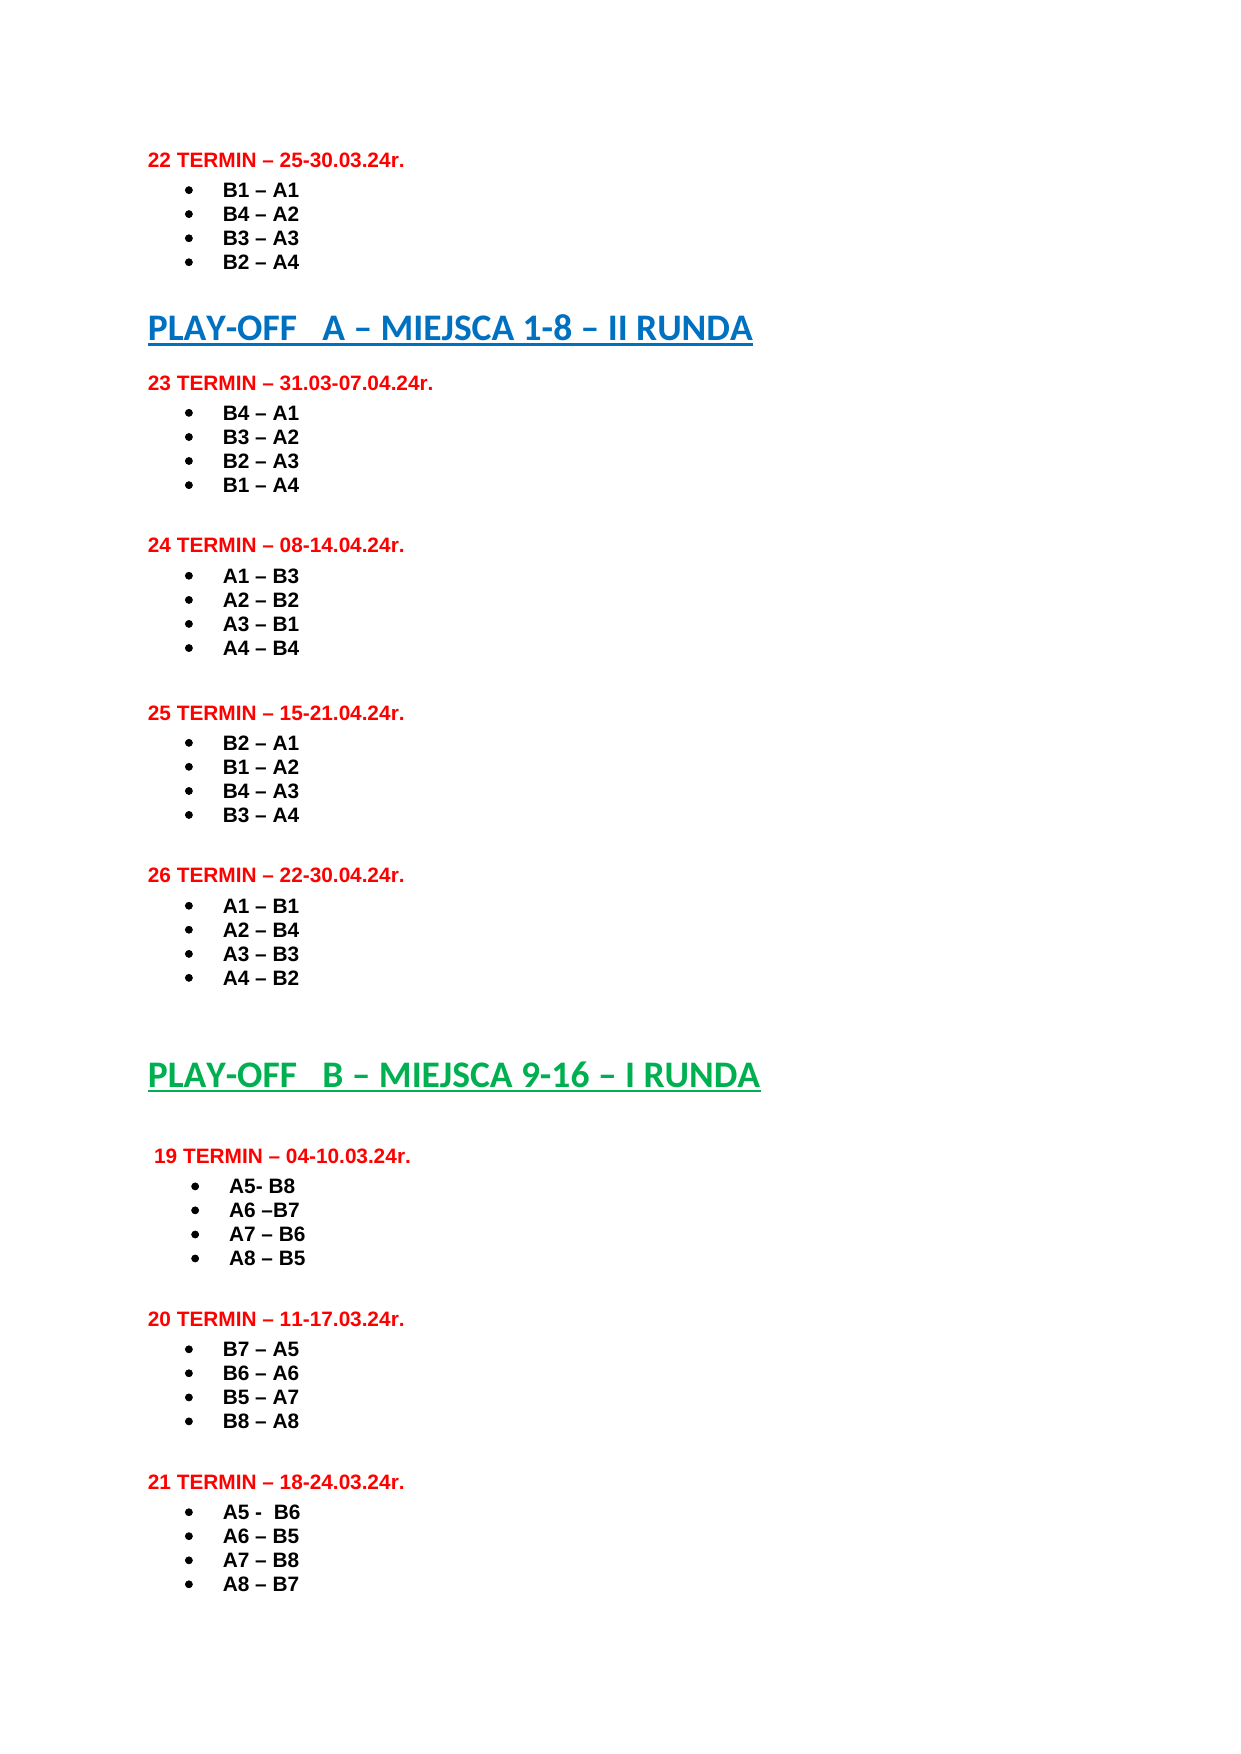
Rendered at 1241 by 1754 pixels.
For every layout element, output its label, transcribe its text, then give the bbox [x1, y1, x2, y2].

list B4 – A1 [185, 401, 1086, 425]
text 20 TERMIN – 11-17.03.24r. [148, 1307, 1086, 1331]
text 23 TERMIN – 31.03-07.04.24r. [148, 370, 1086, 394]
list A8 – B5 [191, 1246, 1086, 1270]
list B6 – A6 [185, 1361, 1086, 1385]
text PLAY-OFF A – MIEJSCA 1-8 – II RUNDA [148, 304, 1093, 350]
list A3 – B1 [185, 612, 1086, 636]
text 19 TERMIN – 04-10.03.24r. [154, 1144, 1086, 1168]
list A3 – B3 [185, 942, 1086, 966]
list A7 – B8 [185, 1548, 1086, 1572]
list B1 – A2 [185, 754, 1086, 779]
text 22 TERMIN – 25-30.03.24r. [148, 148, 1086, 172]
list A7 – B6 [191, 1222, 1086, 1246]
list B1 – A4 [185, 473, 1086, 497]
list A5 - B6 [185, 1500, 1086, 1524]
list A8 – B7 [185, 1572, 1086, 1596]
list B3 – A2 [185, 425, 1086, 449]
text 24 TERMIN – 08-14.04.24r. [148, 533, 1086, 557]
list B8 – A8 [185, 1409, 1086, 1433]
text 25 TERMIN – 15-21.04.24r. [148, 700, 1086, 724]
text 26 TERMIN – 22-30.04.24r. [148, 863, 1086, 887]
list B2 – A1 [185, 731, 1086, 754]
list A1 – B3 [185, 563, 1086, 588]
list A4 – B4 [185, 636, 1086, 660]
list A6 – B5 [185, 1524, 1086, 1548]
list A6 –B7 [191, 1198, 1086, 1222]
list B4 – A2 [185, 202, 1086, 226]
list A2 – B2 [185, 588, 1086, 612]
list B2 – A3 [185, 449, 1086, 473]
list B2 – A4 [185, 250, 1086, 274]
list B5 – A7 [185, 1385, 1086, 1409]
list A1 – B1 [185, 893, 1086, 917]
text PLAY-OFF B – MIEJSCA 9-16 – I RUNDA [148, 1051, 1093, 1097]
list B4 – A3 [185, 779, 1086, 803]
list B1 – A1 [185, 178, 1086, 202]
text 21 TERMIN – 18-24.03.24r. [148, 1470, 1086, 1494]
list B3 – A4 [185, 803, 1086, 827]
list A4 – B2 [185, 966, 1086, 990]
list B7 – A5 [185, 1337, 1086, 1361]
list B3 – A3 [185, 226, 1086, 250]
list A5- B8 [191, 1174, 1086, 1198]
list A2 – B4 [185, 917, 1086, 942]
